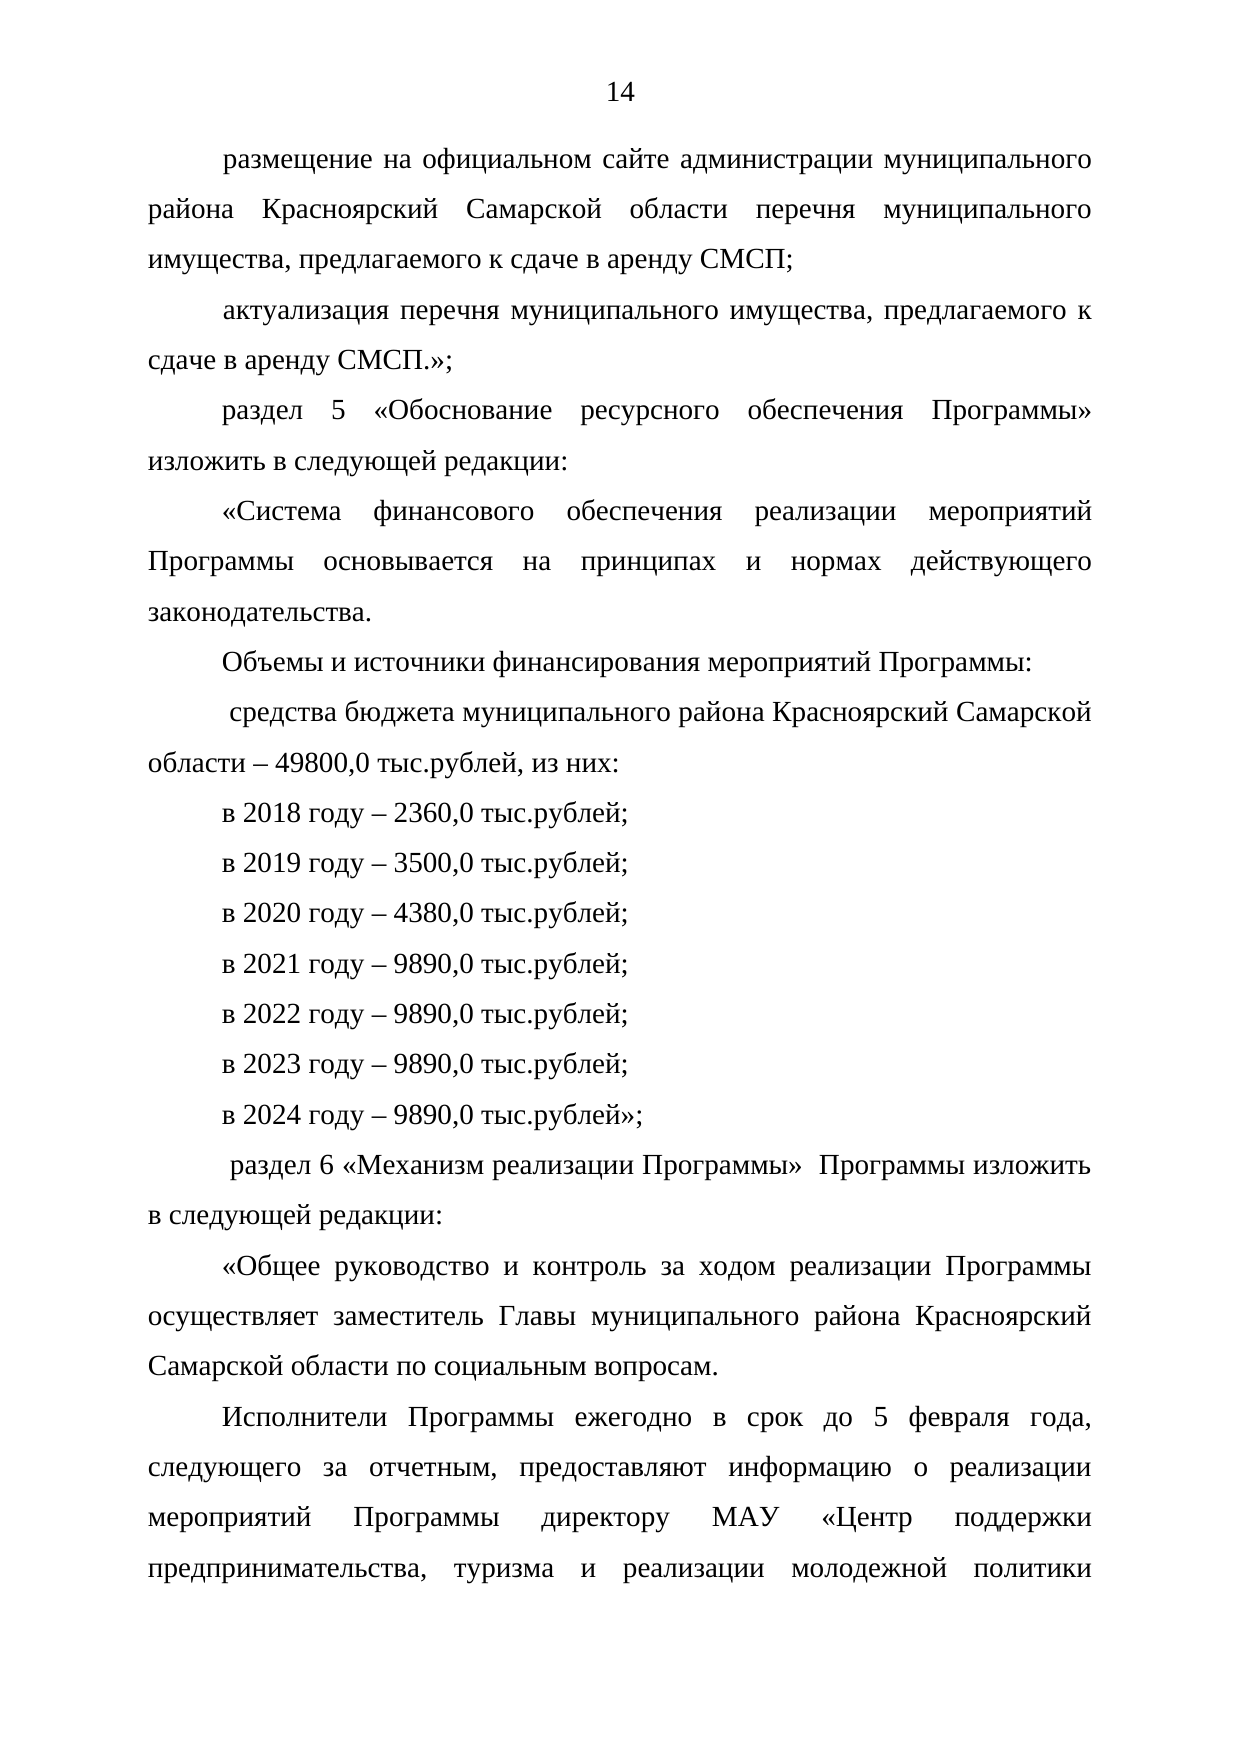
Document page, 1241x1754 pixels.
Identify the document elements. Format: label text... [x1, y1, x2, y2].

text в 2019 году – 3500,0 тыс.рублей; [148, 845, 1092, 879]
text в 2018 году – 2360,0 тыс.рублей; [148, 795, 1092, 828]
text раздел 6 «Механизм реализации Программы» Программы изложить в следующей редакции: [148, 1147, 1092, 1231]
text «Система финансового обеспечения реализации мероприятий Программы основывается на принципах и нормах действующего законодательства. [148, 493, 1092, 627]
text актуализация перечня муниципального имущества, предлагаемого к сдаче в аренду СМСП.»; [148, 292, 1092, 376]
text средства бюджета муниципального района Красноярский Самарской области – 49800,0 тыс.рублей, из них: [148, 694, 1092, 778]
text в 2020 году – 4380,0 тыс.рублей; [148, 896, 1092, 929]
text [148, 1399, 1092, 1583]
text «Общее руководство и контроль за ходом реализации Программы осуществляет заместитель Главы муниципального района Красноярский Самарской области по социальным вопросам. [148, 1248, 1092, 1382]
text в 2021 году – 9890,0 тыс.рублей; [148, 946, 1092, 979]
text раздел 5 «Обоснование ресурсного обеспечения Программы» изложить в следующей редакции: [148, 392, 1092, 476]
text Объемы и источники финансирования мероприятий Программы: [148, 644, 1092, 678]
text в 2023 году – 9890,0 тыс.рублей; [148, 1047, 1092, 1080]
text в 2024 году – 9890,0 тыс.рублей»; [148, 1097, 1092, 1130]
text в 2022 году – 9890,0 тыс.рублей; [148, 996, 1092, 1030]
text размещение на официальном сайте администрации муниципального района Красноярский Самарской области перечня муниципального имущества, предлагаемого к сдаче в аренду СМСП; [148, 141, 1092, 275]
